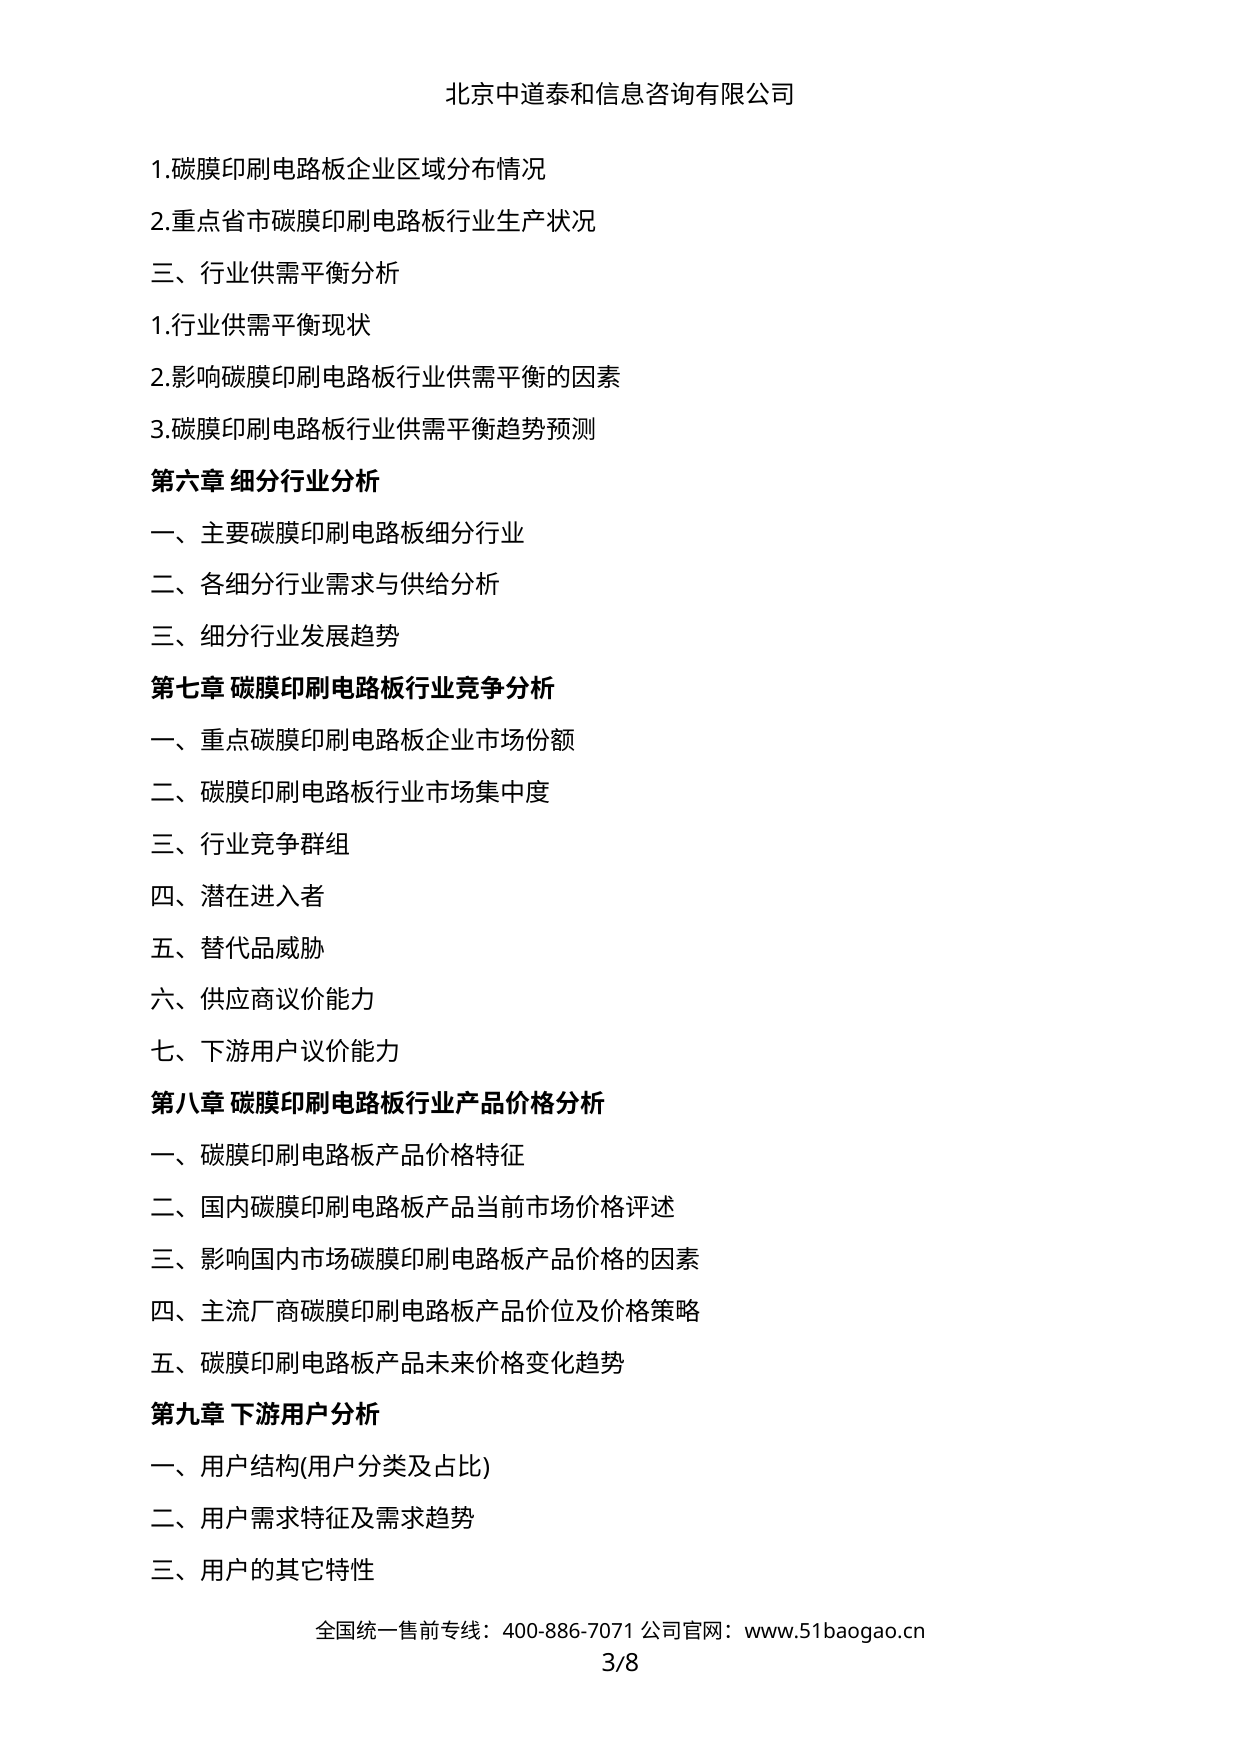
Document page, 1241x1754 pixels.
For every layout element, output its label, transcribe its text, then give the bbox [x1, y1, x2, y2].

text 三、影响国内市场碳膜印刷电路板产品价格的因素 [150, 1239, 1090, 1276]
text 一、主要碳膜印刷电路板细分行业 [150, 513, 1090, 549]
text 五、替代品威胁 [150, 928, 1090, 964]
text 2.重点省市碳膜印刷电路板行业生产状况 [150, 202, 1090, 238]
text 一、碳膜印刷电路板产品价格特征 [150, 1136, 1090, 1172]
text 1.行业供需平衡现状 [150, 306, 1090, 342]
text 二、各细分行业需求与供给分析 [150, 565, 1090, 601]
text 第九章 下游用户分析 [150, 1395, 1090, 1431]
text 二、用户需求特征及需求趋势 [150, 1499, 1090, 1535]
text 四、主流厂商碳膜印刷电路板产品价位及价格策略 [150, 1291, 1090, 1327]
text 三、用户的其它特性 [150, 1551, 1090, 1587]
text 三、行业供需平衡分析 [150, 254, 1090, 290]
text 三、细分行业发展趋势 [150, 617, 1090, 653]
text 第六章 细分行业分析 [150, 461, 1090, 497]
text 五、碳膜印刷电路板产品未来价格变化趋势 [150, 1343, 1090, 1379]
text 四、潜在进入者 [150, 876, 1090, 912]
text 第八章 碳膜印刷电路板行业产品价格分析 [150, 1084, 1090, 1120]
text 七、下游用户议价能力 [150, 1032, 1090, 1068]
text 2.影响碳膜印刷电路板行业供需平衡的因素 [150, 357, 1090, 394]
text 三、行业竞争群组 [150, 824, 1090, 861]
text 二、国内碳膜印刷电路板产品当前市场价格评述 [150, 1187, 1090, 1224]
text 3.碳膜印刷电路板行业供需平衡趋势预测 [150, 409, 1090, 446]
text 二、碳膜印刷电路板行业市场集中度 [150, 772, 1090, 809]
text 第七章 碳膜印刷电路板行业竞争分析 [150, 669, 1090, 705]
text 1.碳膜印刷电路板企业区域分布情况 [150, 150, 1090, 186]
text 一、重点碳膜印刷电路板企业市场份额 [150, 721, 1090, 757]
text 一、用户结构(用户分类及占比) [150, 1447, 1090, 1483]
text 六、供应商议价能力 [150, 980, 1090, 1016]
